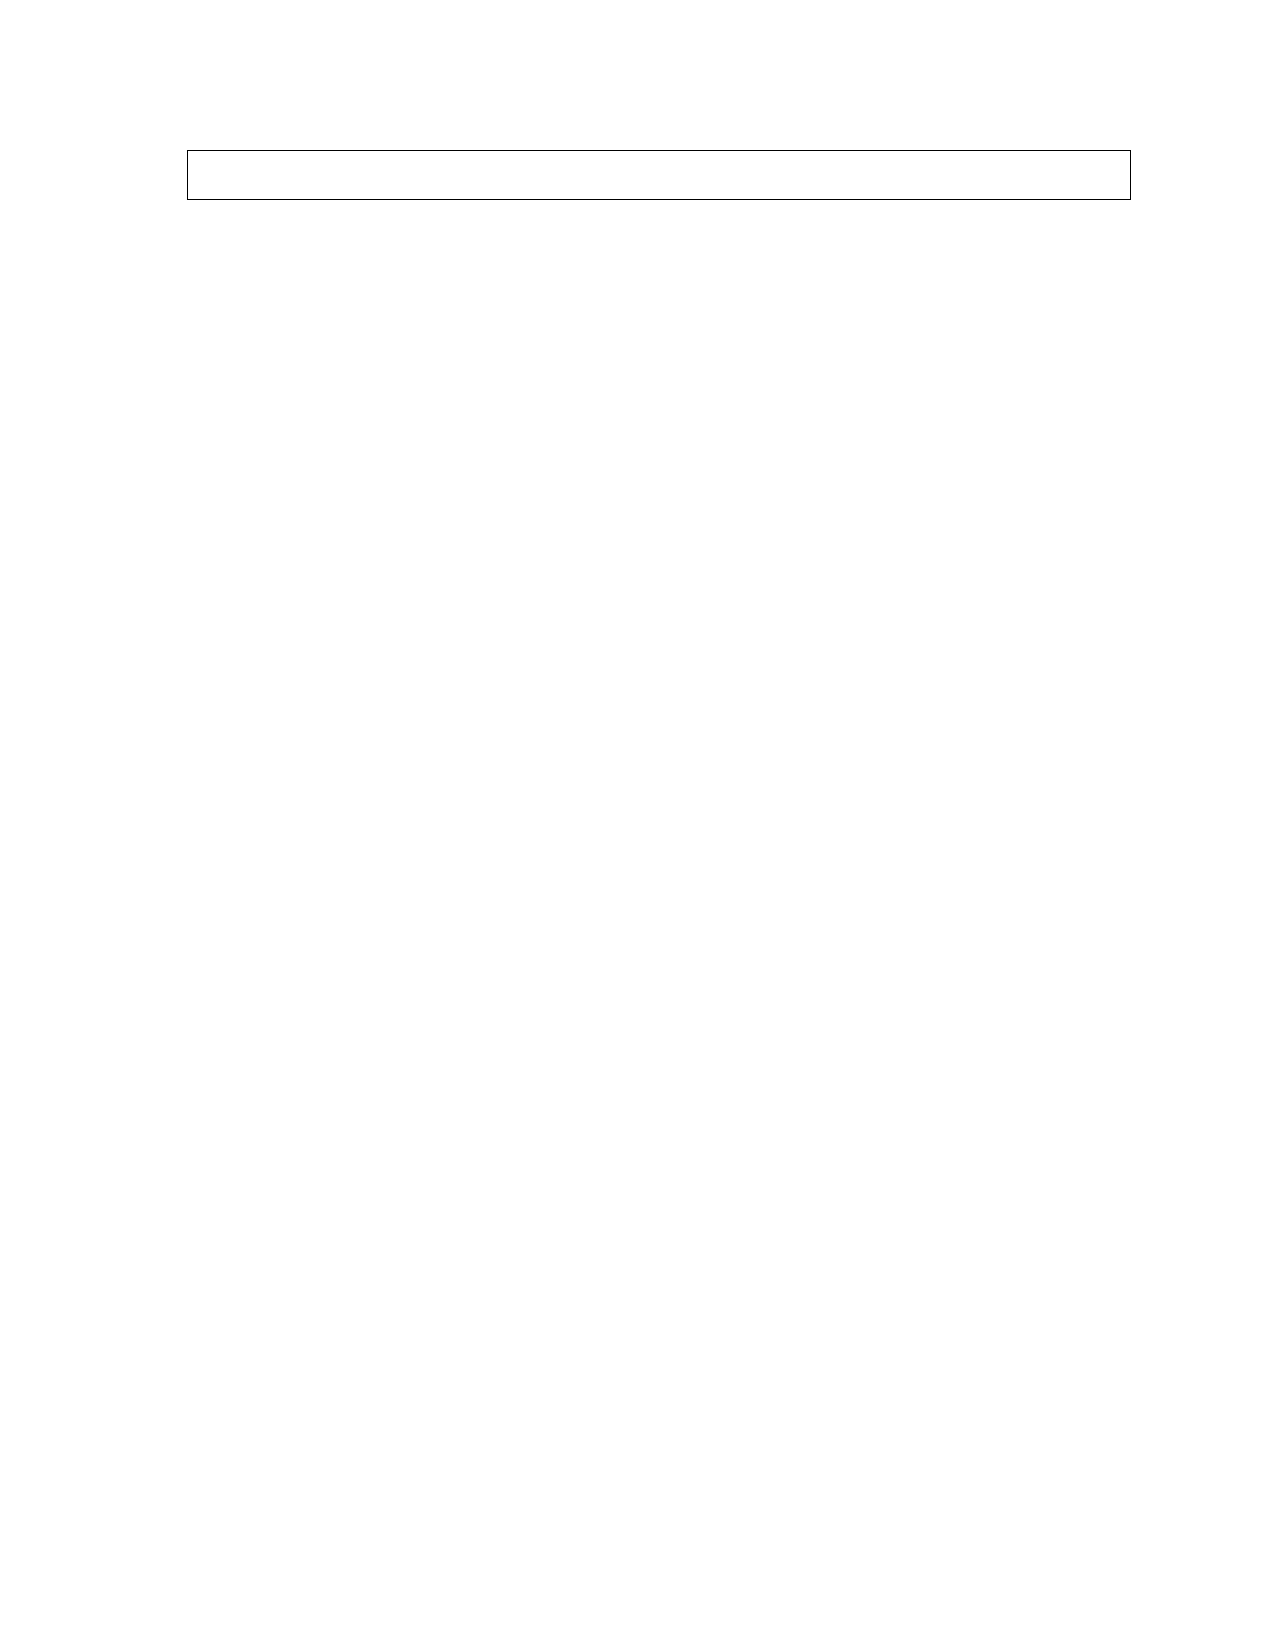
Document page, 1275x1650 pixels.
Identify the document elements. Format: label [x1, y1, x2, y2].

table_header [188, 151, 1130, 199]
